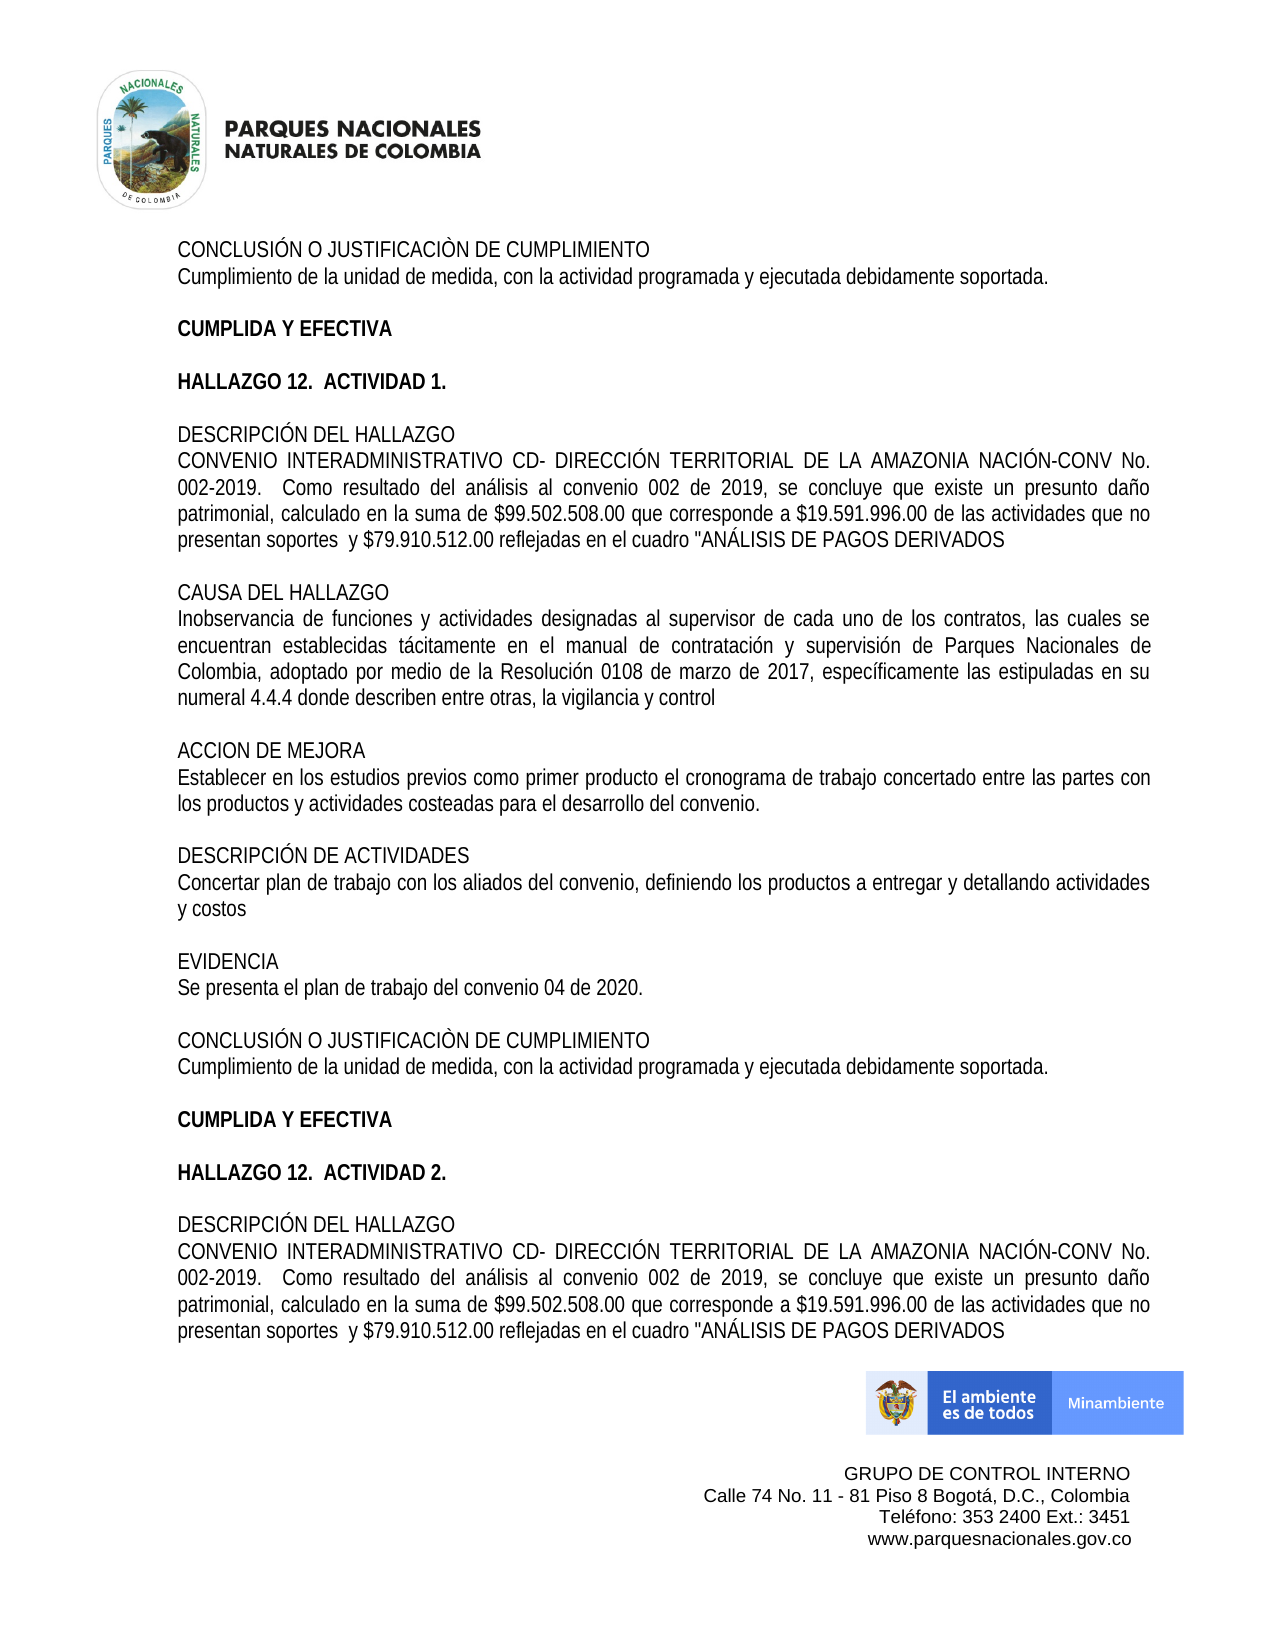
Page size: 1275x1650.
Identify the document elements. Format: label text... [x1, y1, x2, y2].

text Inobservancia de funciones y actividades designadas al supervisor de cada uno de los contratos, las cuales se encuentran establecidas tácitamente en el manual de contratación y supervisión de Parques Nacionales de Colombia, adoptado por medio de la Resolución 0108 de marzo de 2017, específicamente las estipuladas en su numeral 4.4.4 donde describen entre otras, la vigilancia y control [177, 605, 1152, 711]
text CUMPLIDA Y EFECTIVA [177, 315, 1152, 342]
text Cumplimiento de la unidad de medida, con la actividad programada y ejecutada debidamente soportada. [177, 263, 1152, 289]
text EVIDENCIA [177, 948, 1152, 974]
picture [865, 1371, 1184, 1435]
text CONCLUSIÓN O JUSTIFICACIÒN DE CUMPLIMIENTO [177, 1027, 1152, 1053]
text DESCRIPCIÓN DE ACTIVIDADES [177, 842, 1152, 869]
text DESCRIPCIÓN DEL HALLAZGO [177, 421, 1152, 447]
text Establecer en los estudios previos como primer producto el cronograma de trabajo concertado entre las partes con los productos y actividades costeadas para el desarrollo del convenio. [177, 763, 1152, 816]
text DESCRIPCIÓN DEL HALLAZGO [177, 1211, 1152, 1238]
text HALLAZGO 12. ACTIVIDAD 2. [177, 1159, 1152, 1185]
picture [83, 56, 489, 219]
text CUMPLIDA Y EFECTIVA [177, 1106, 1152, 1132]
text HALLAZGO 12. ACTIVIDAD 1. [177, 368, 1152, 394]
text Se presenta el plan de trabajo del convenio 04 de 2020. [177, 974, 1152, 1001]
text CAUSA DEL HALLAZGO [177, 579, 1152, 605]
text CONVENIO INTERADMINISTRATIVO CD- DIRECCIÓN TERRITORIAL DE LA AMAZONIA NACIÓN-CONV No. 002-2019. Como resultado del análisis al convenio 002 de 2019, se concluye que existe un presunto daño patrimonial, calculado en la suma de $99.502.508.00 que corresponde a $19.591.996.00 de las actividades que no presentan soportes y $79.910.512.00 reflejadas en el cuadro "ANÁLISIS DE PAGOS DERIVADOS [177, 447, 1152, 553]
text Concertar plan de trabajo con los aliados del convenio, definiendo los productos a entregar y detallando actividades y costos [177, 869, 1152, 922]
text Cumplimiento de la unidad de medida, con la actividad programada y ejecutada debidamente soportada. [177, 1053, 1152, 1080]
text CONCLUSIÓN O JUSTIFICACIÒN DE CUMPLIMIENTO [177, 236, 1152, 263]
text CONVENIO INTERADMINISTRATIVO CD- DIRECCIÓN TERRITORIAL DE LA AMAZONIA NACIÓN-CONV No. 002-2019. Como resultado del análisis al convenio 002 de 2019, se concluye que existe un presunto daño patrimonial, calculado en la suma de $99.502.508.00 que corresponde a $19.591.996.00 de las actividades que no presentan soportes y $79.910.512.00 reflejadas en el cuadro "ANÁLISIS DE PAGOS DERIVADOS [177, 1238, 1152, 1343]
text ACCION DE MEJORA [177, 737, 1152, 763]
